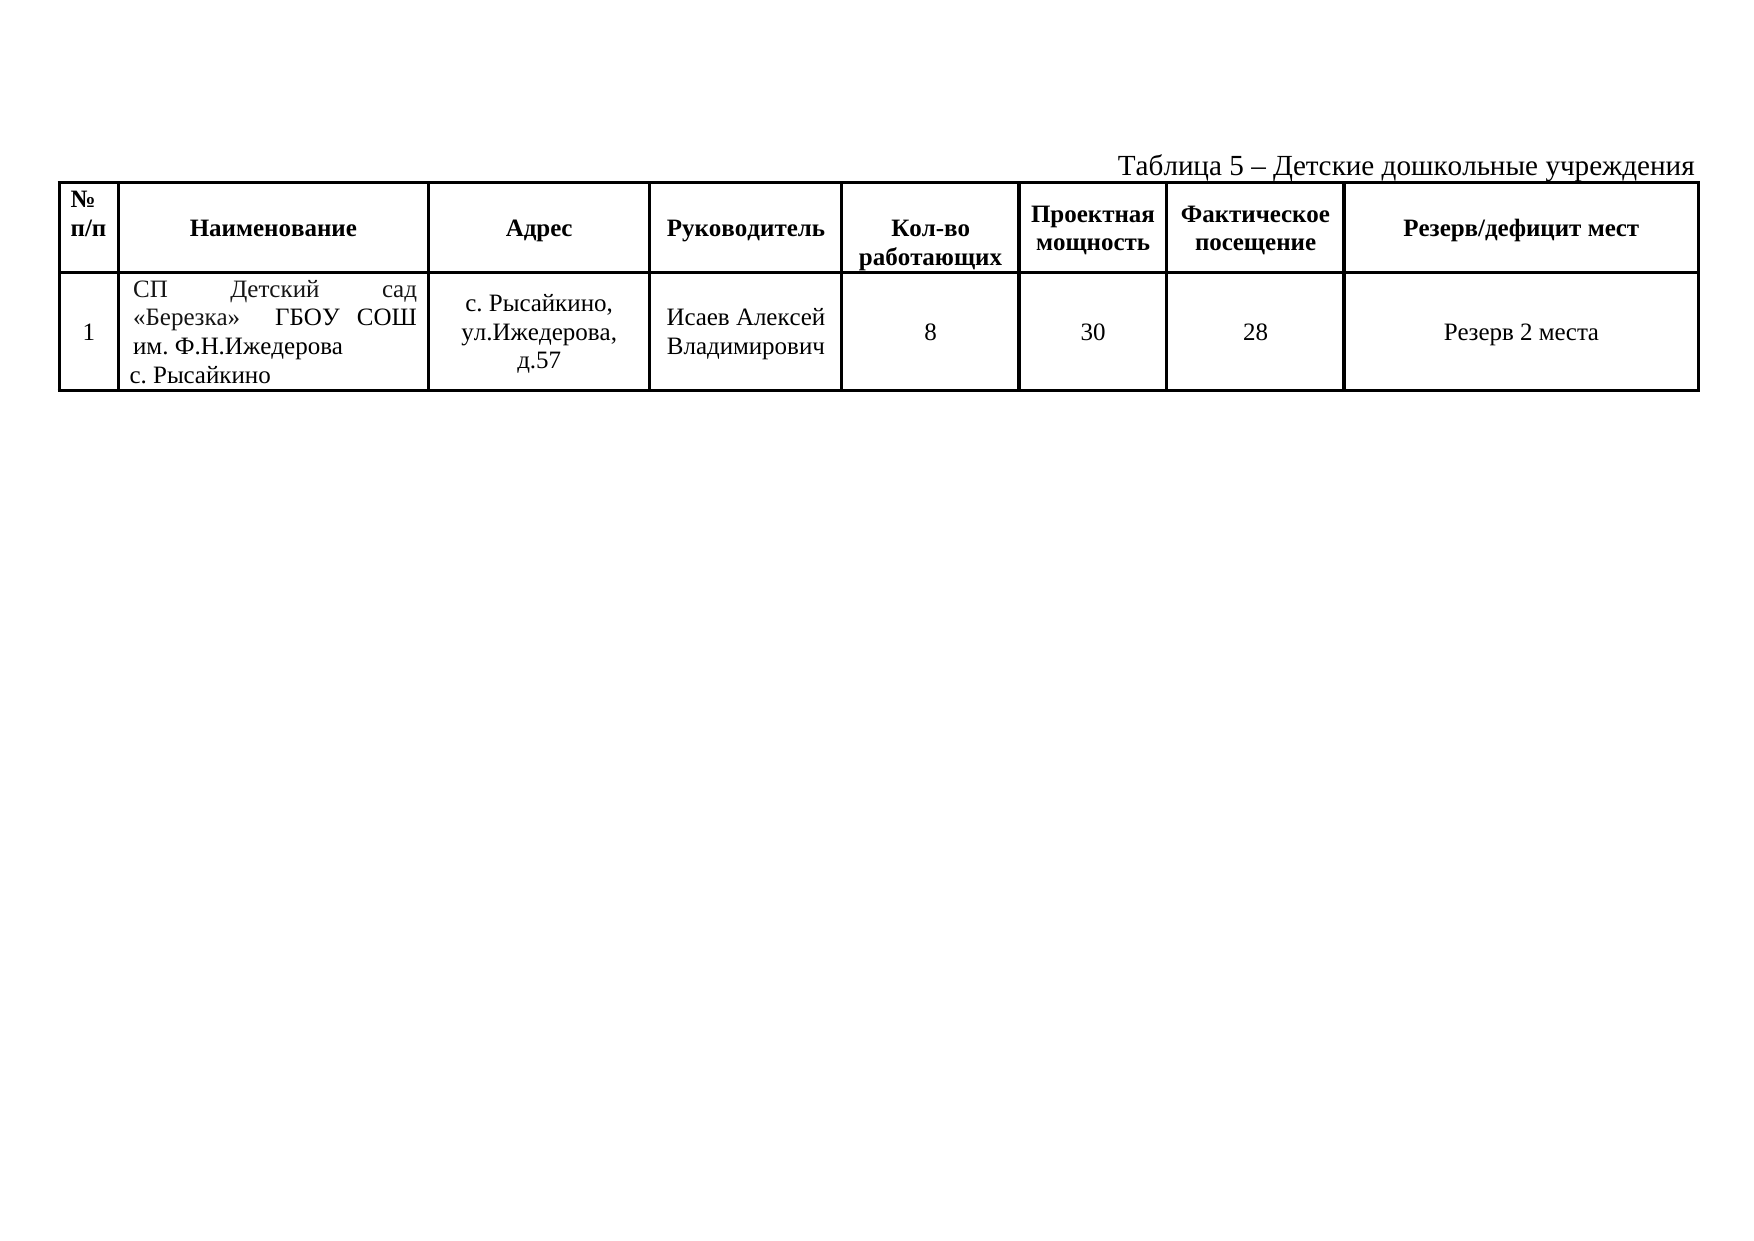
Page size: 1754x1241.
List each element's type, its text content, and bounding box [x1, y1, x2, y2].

table_cell 1 [61, 274, 117, 389]
table_cell СП Детский сад «Березка» ГБОУ СОШ им. Ф.Н.Ижедерова с. Рысайкино [120, 274, 427, 389]
table_cell 28 [1168, 274, 1342, 389]
table_header Руководитель [651, 184, 840, 271]
table_header Фактическое посещение [1168, 184, 1342, 271]
table_header № п/п [61, 184, 117, 271]
table_header Резерв/дефицит мест [1346, 184, 1697, 271]
table_header Кол-во работающих [843, 184, 1017, 271]
table_cell 30 [1021, 274, 1165, 389]
table_cell Резерв 2 места [1346, 274, 1697, 389]
table_cell с. Рысайкино, ул.Ижедерова, д.57 [430, 274, 648, 389]
table_header Адрес [430, 184, 648, 271]
table_cell Исаев Алексей Владимирович [651, 274, 840, 389]
table_cell 8 [843, 274, 1017, 389]
table_header Проектная мощность [1021, 184, 1165, 271]
table_header Наименование [120, 184, 427, 271]
text Таблица 5 – Детские дошкольные учреждения [59, 148, 1695, 181]
